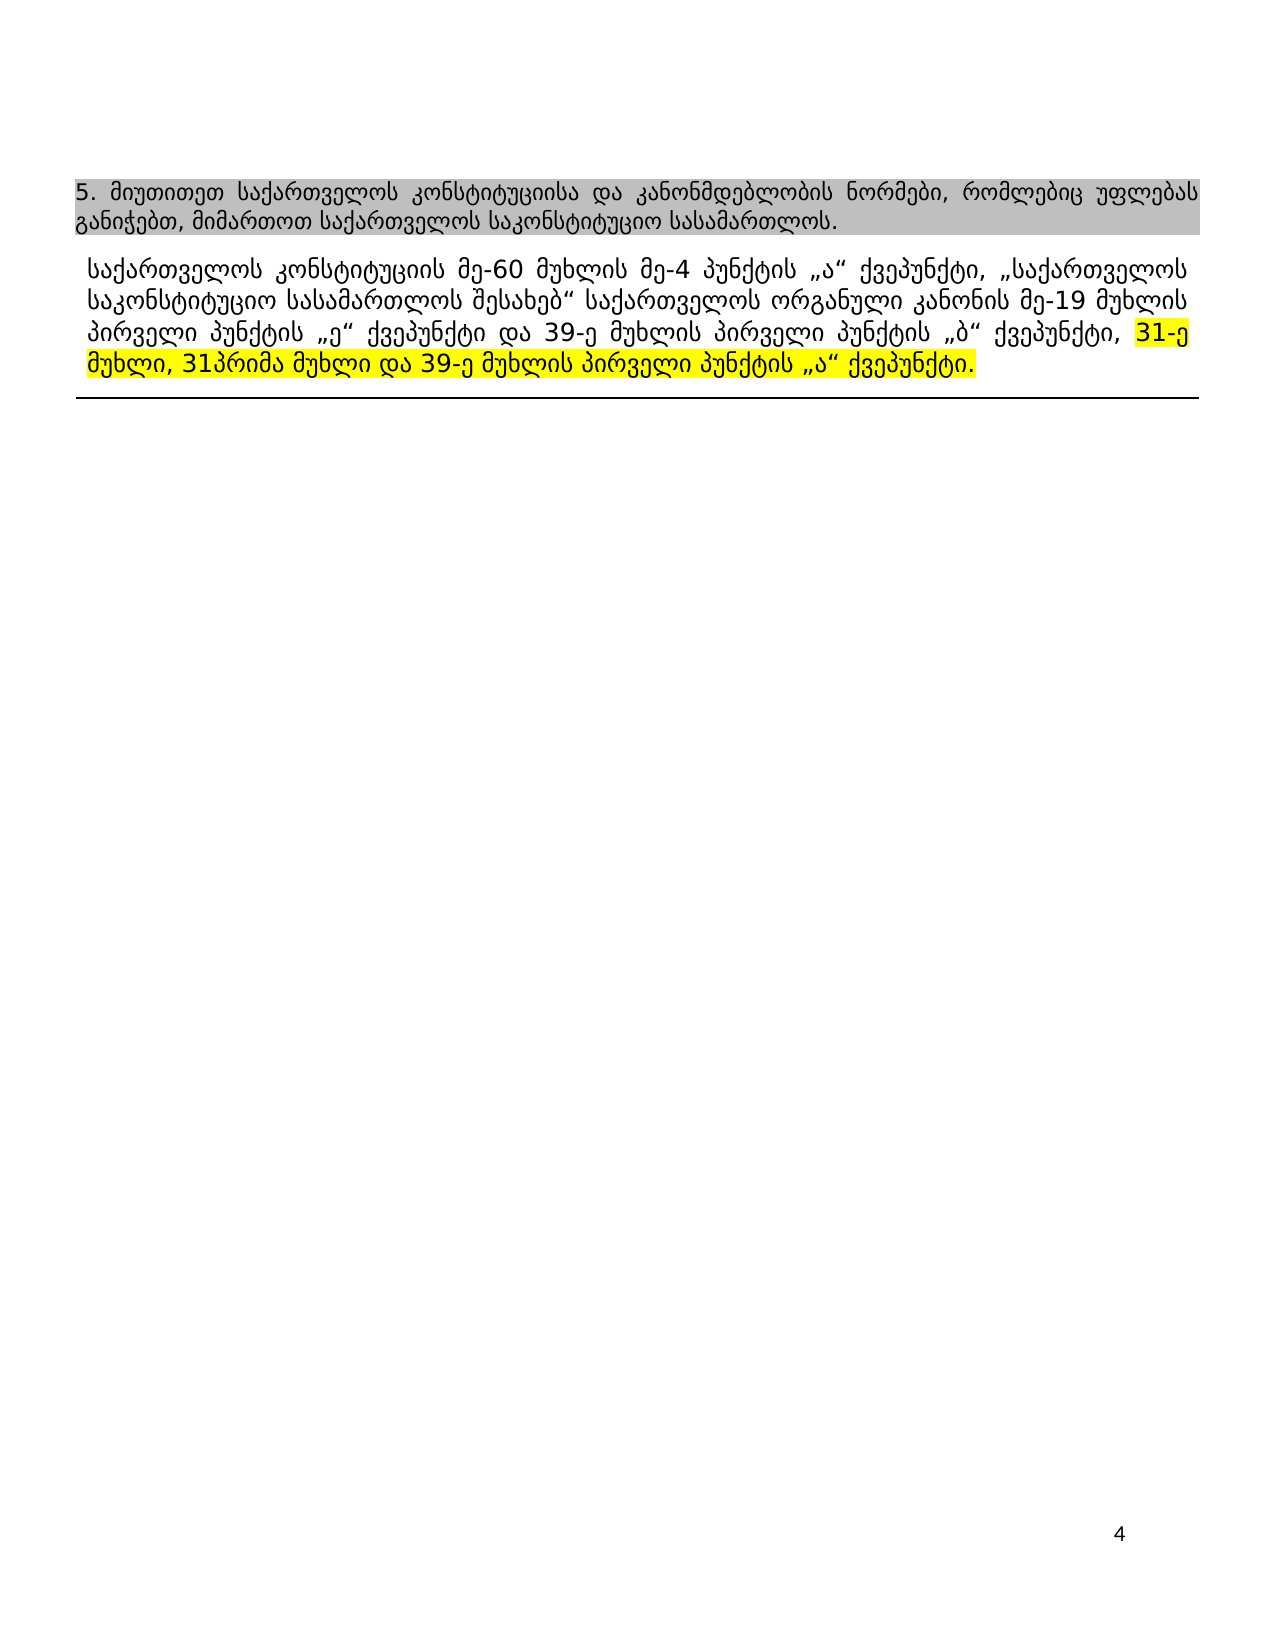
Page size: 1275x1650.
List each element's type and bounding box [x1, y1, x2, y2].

table_header [76, 255, 1199, 397]
